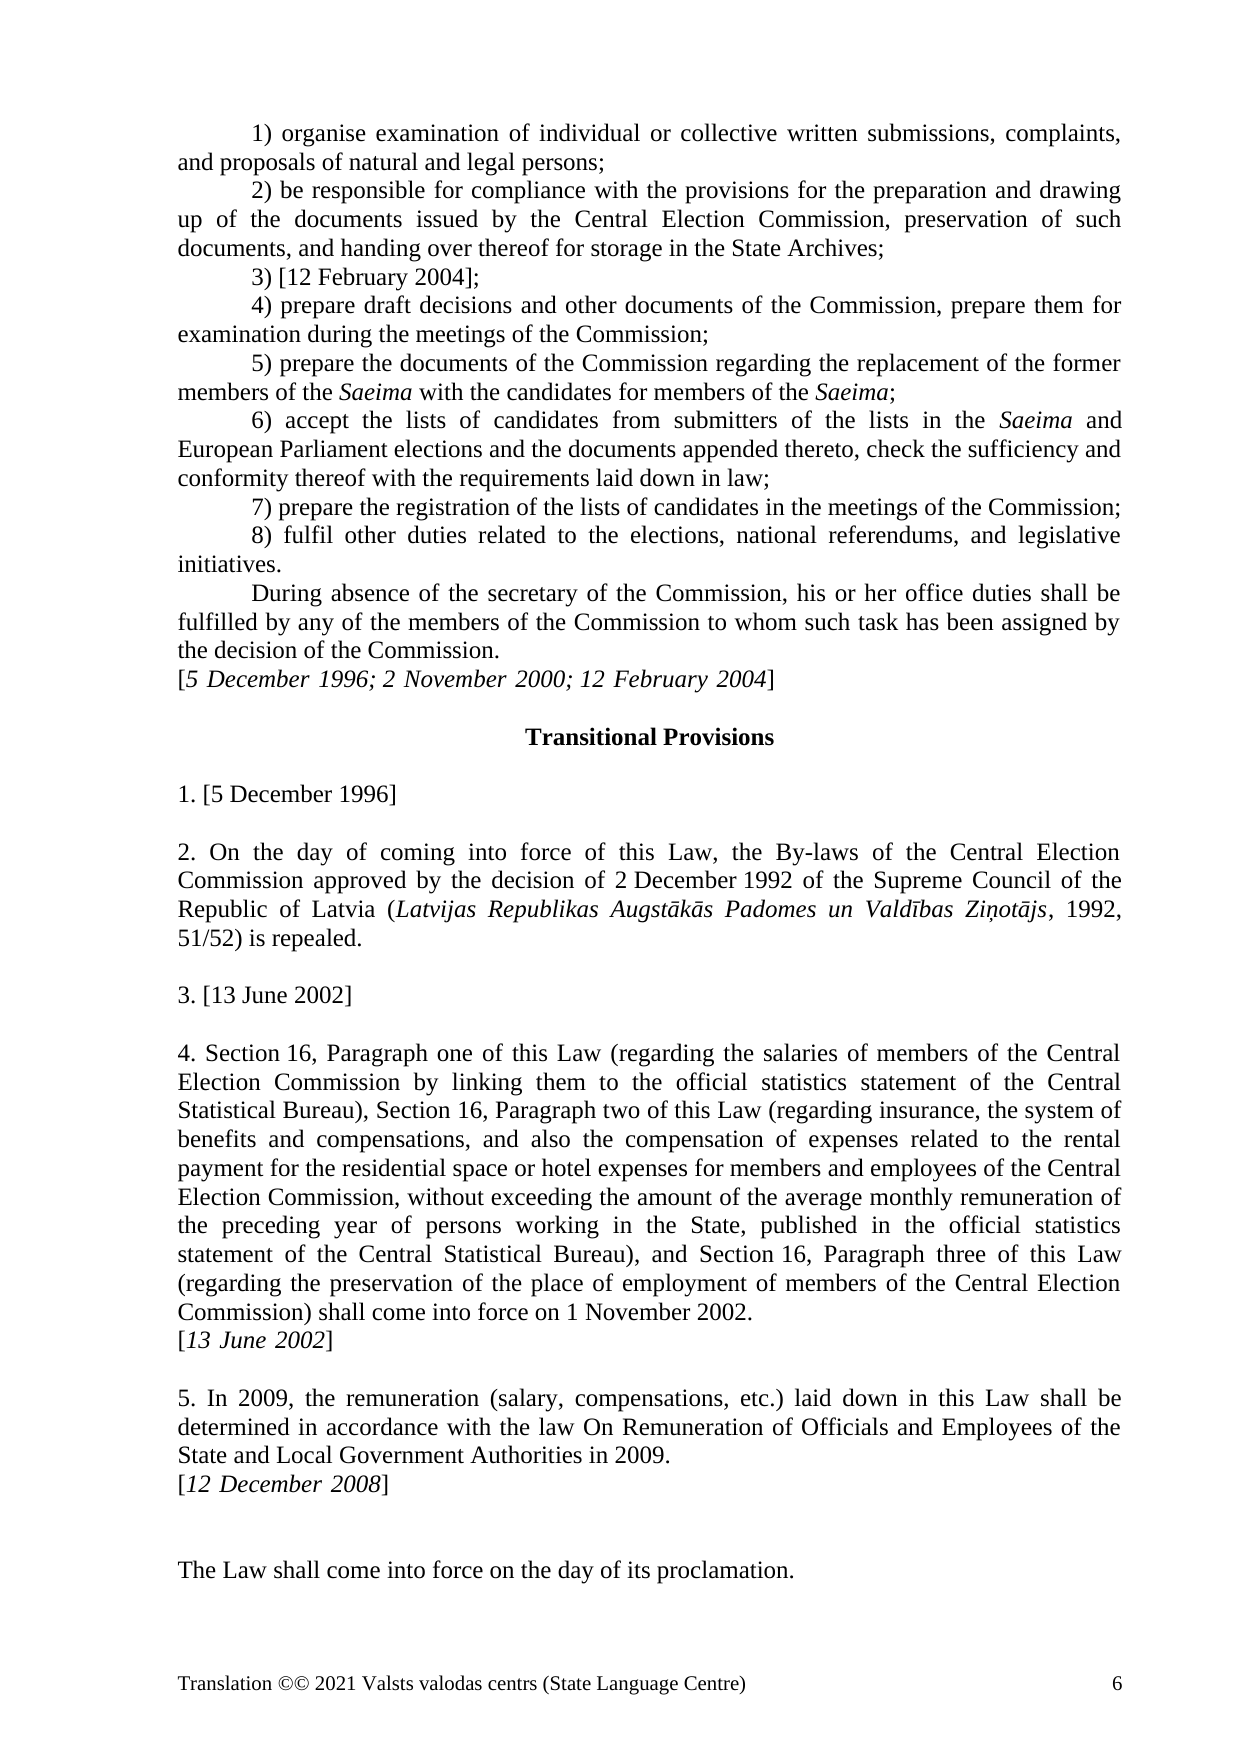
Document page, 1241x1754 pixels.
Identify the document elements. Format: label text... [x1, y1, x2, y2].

text [12 December 2008] [177, 1469, 1122, 1498]
text 2. On the day of coming into force of this Law, the By-laws of the Central Election Commission approved by the decision of 2 December 1992 of the Supreme Council of the Republic of Latvia (Latvijas Republikas Augstākās Padomes un Valdības Ziņotājs, 1992, 51/52) is repealed. [177, 837, 1122, 952]
text 6) accept the lists of candidates from submitters of the lists in the Saeima and European Parliament elections and the documents appended thereto, check the sufficiency and conformity thereof with the requirements laid down in law; [177, 406, 1122, 492]
text Transitional Provisions [177, 722, 1122, 751]
text 5) prepare the documents of the Commission regarding the replacement of the former members of the Saeima with the candidates for members of the Saeima; [177, 348, 1122, 406]
text 4. Section 16, Paragraph one of this Law (regarding the salaries of members of the Central Election Commission by linking them to the official statistics statement of the Central Statistical Bureau), Section 16, Paragraph two of this Law (regarding insurance, the system of benefits and compensations, and also the compensation of expenses related to the rental payment for the residential space or hotel expenses for members and employees of the Central Election Commission, without exceeding the amount of the average monthly remuneration of the preceding year of persons working in the State, published in the official statistics statement of the Central Statistical Bureau), and Section 16, Paragraph three of this Law (regarding the preservation of the place of employment of members of the Central Election Commission) shall come into force on 1 November 2002. [177, 1038, 1122, 1326]
text 7) prepare the registration of the lists of candidates in the meetings of the Commission; [177, 492, 1122, 521]
text 3. [13 June 2002] [177, 981, 1122, 1009]
text During absence of the secretary of the Commission, his or her office duties shall be fulfilled by any of the members of the Commission to whom such task has been assigned by the decision of the Commission. [177, 578, 1122, 664]
text The Law shall come into force on the day of its proclamation. [177, 1556, 1122, 1584]
text 5. In 2009, the remuneration (salary, compensations, etc.) laid down in this Law shall be determined in accordance with the law On Remuneration of Officials and Employees of the State and Local Government Authorities in 2009. [177, 1383, 1122, 1469]
text 1. [5 December 1996] [177, 779, 1122, 808]
text [13 June 2002] [177, 1326, 1122, 1354]
text 8) fulfil other duties related to the elections, national referendums, and legislative initiatives. [177, 521, 1122, 578]
text [5 December 1996; 2 November 2000; 12 February 2004] [177, 664, 1122, 693]
text 4) prepare draft decisions and other documents of the Commission, prepare them for examination during the meetings of the Commission; [177, 291, 1122, 348]
text 3) [12 February 2004]; [177, 262, 1122, 291]
text 2) be responsible for compliance with the provisions for the preparation and drawing up of the documents issued by the Central Election Commission, preservation of such documents, and handing over thereof for storage in the State Archives; [177, 176, 1122, 262]
text 1) organise examination of individual or collective written submissions, complaints, and proposals of natural and legal persons; [177, 118, 1122, 176]
